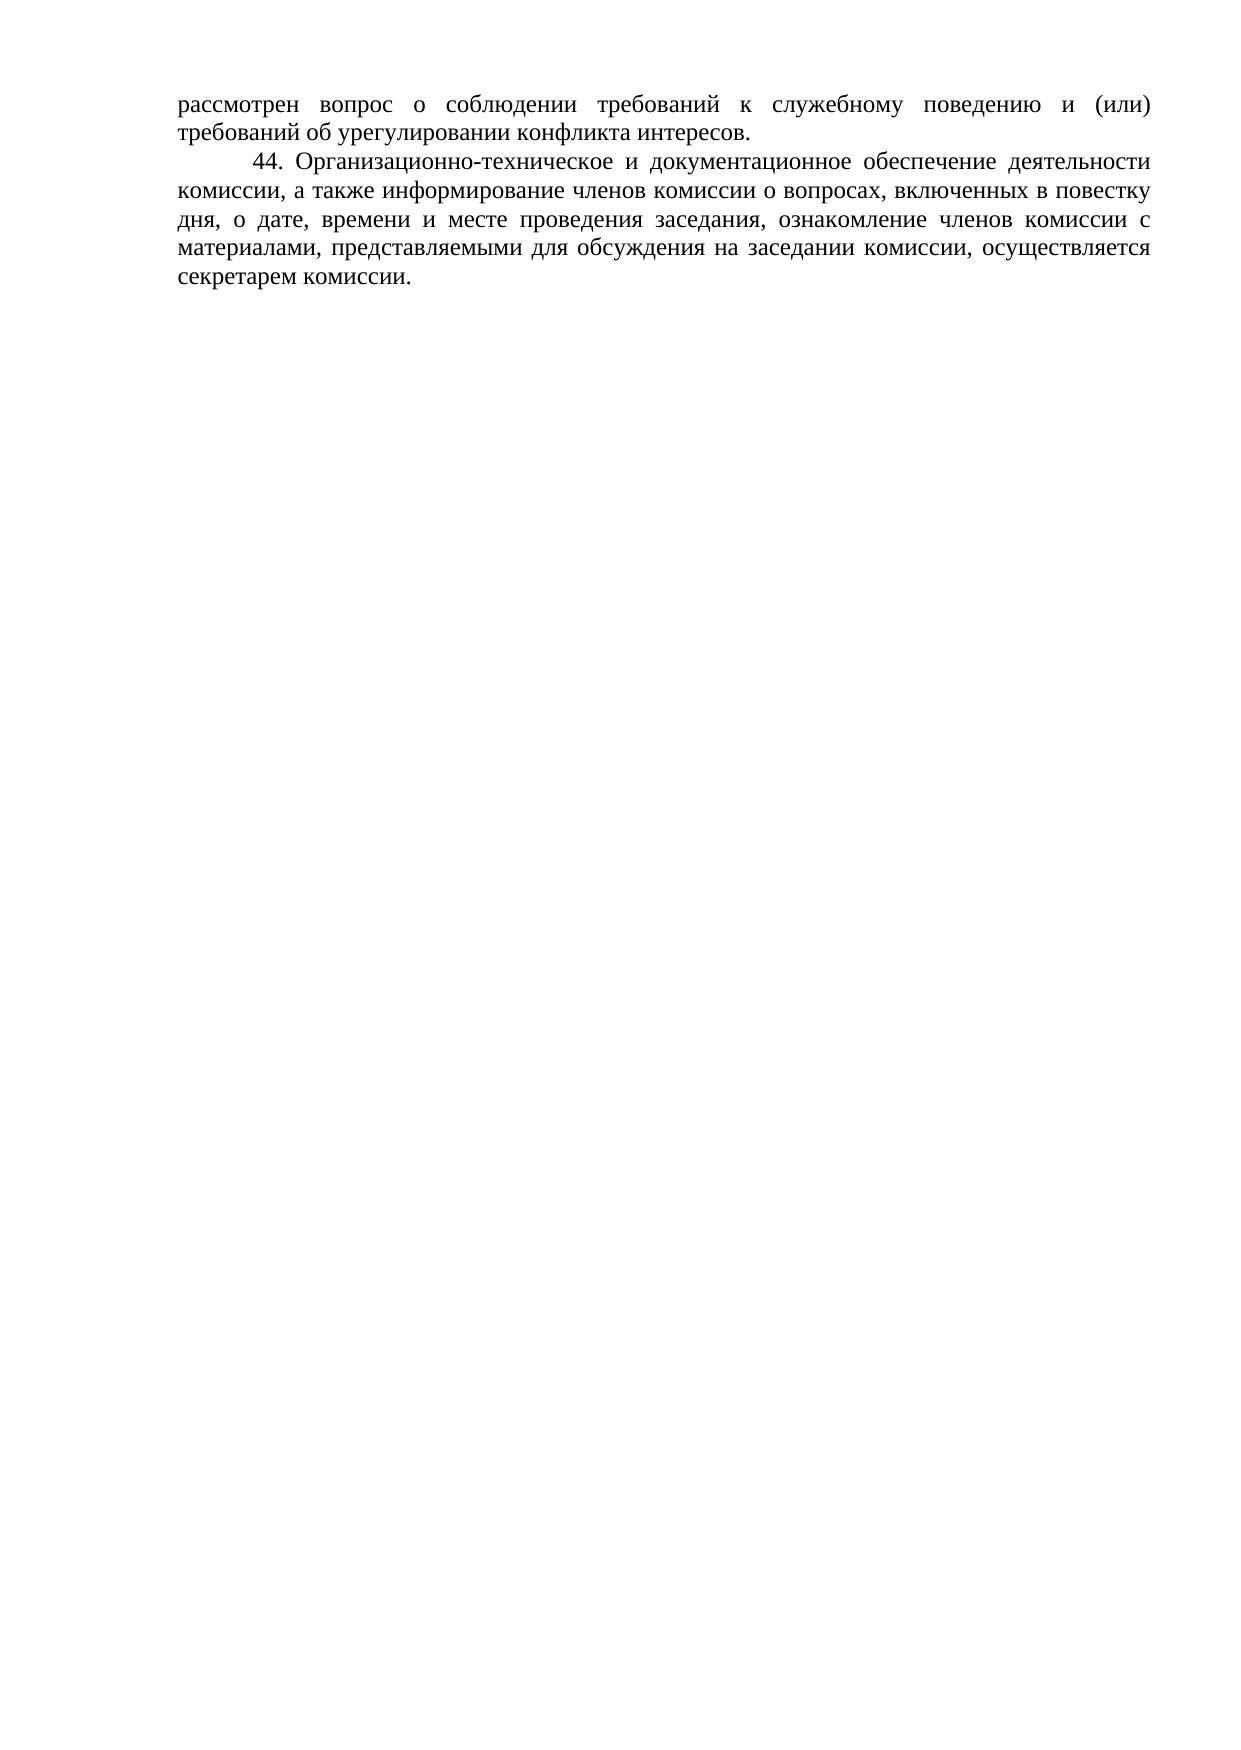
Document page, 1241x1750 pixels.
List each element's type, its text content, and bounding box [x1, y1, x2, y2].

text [177, 89, 1152, 146]
text 44. Организационно-техническое и документационное обеспечение деятельности комиссии, а также информирование членов комиссии о вопросах, включенных в повестку дня, о дате, времени и месте проведения заседания, ознакомление членов комиссии с материалами, представляемыми для обсуждения на заседании комиссии, осуществляется секретарем комиссии. [177, 146, 1152, 290]
